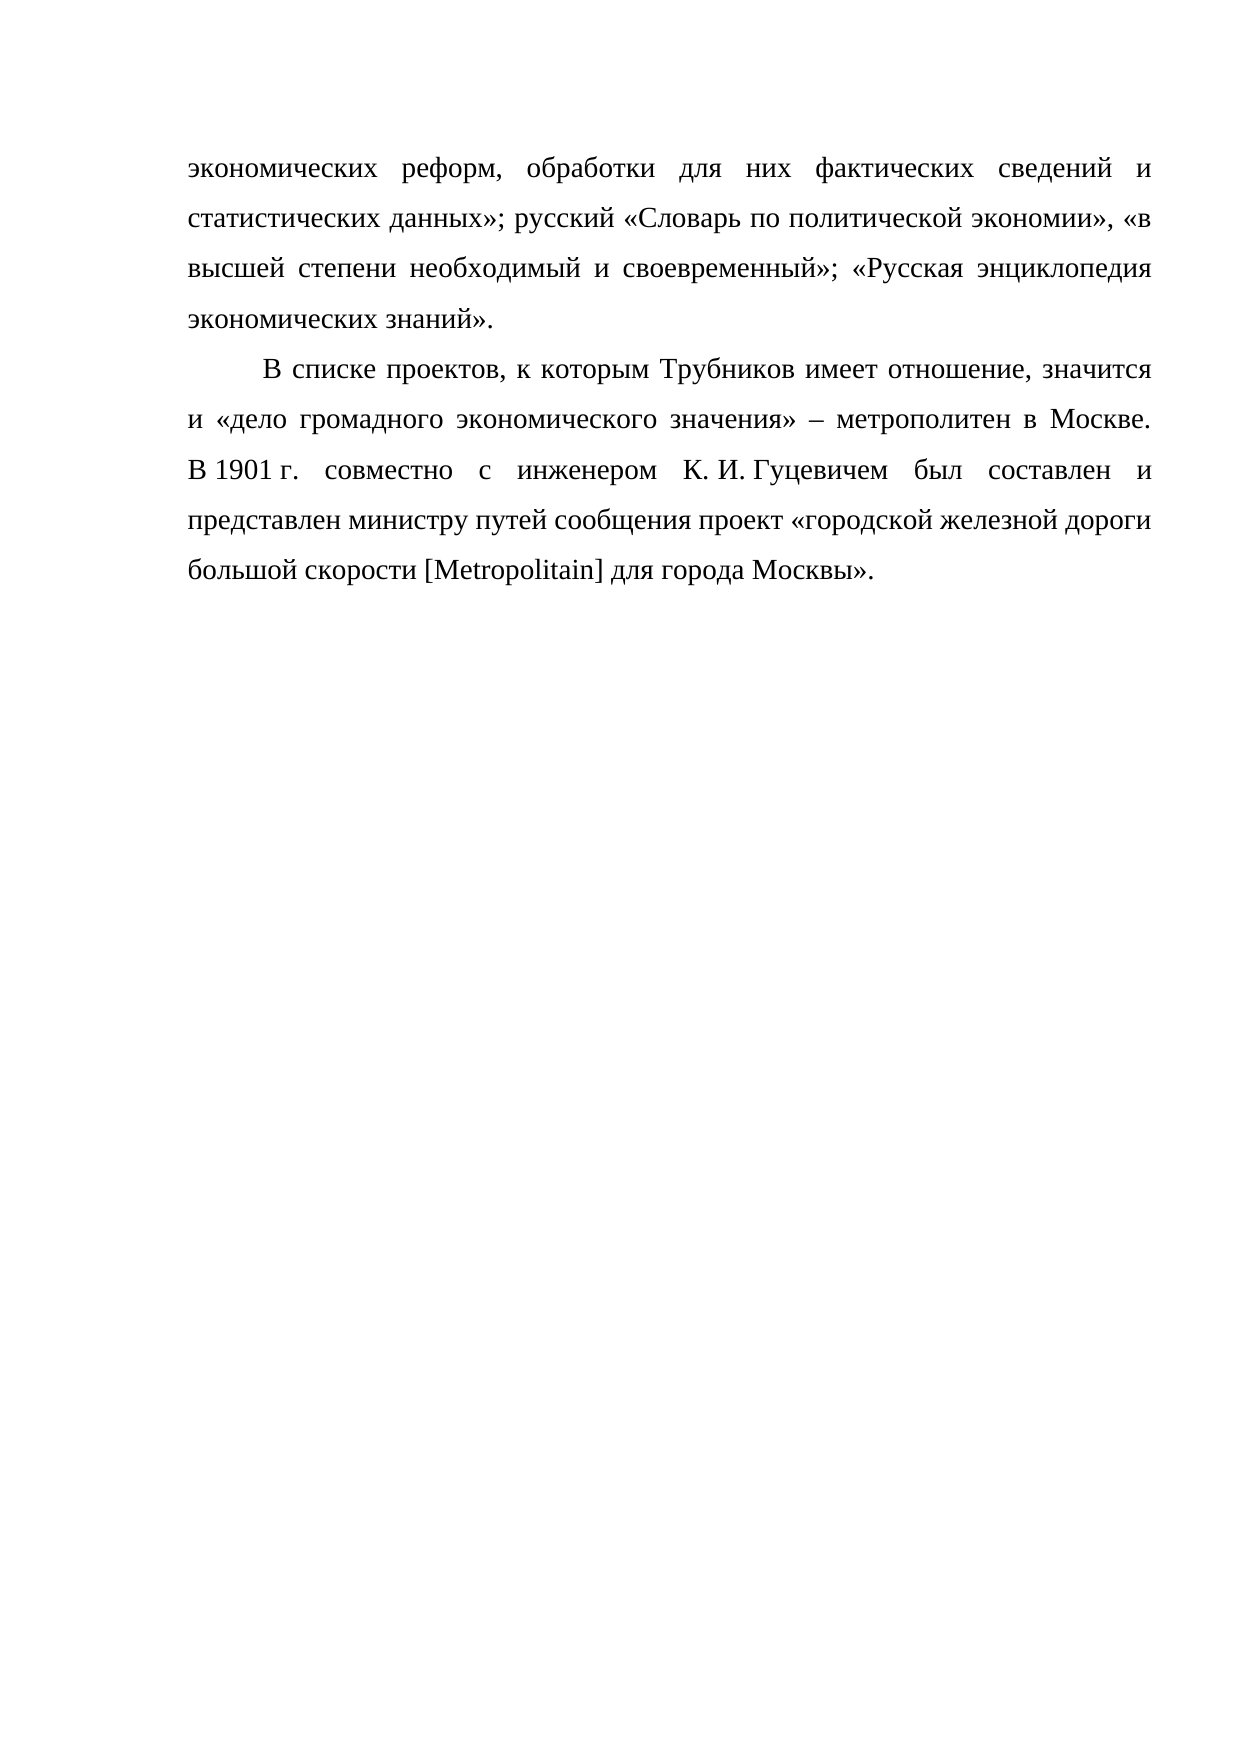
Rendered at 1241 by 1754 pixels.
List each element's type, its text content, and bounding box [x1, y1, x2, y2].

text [187, 150, 1152, 334]
text В списке проектов, к которым Трубников имеет отношение, значится и «дело громадного экономического значения» – метрополитен в Москве. В 1901 г. совместно с инженером К. И. Гуцевичем был составлен и представлен министру путей сообщения проект «городской железной дороги большой скорости [Metropolitain] для города Москвы». [187, 351, 1152, 586]
